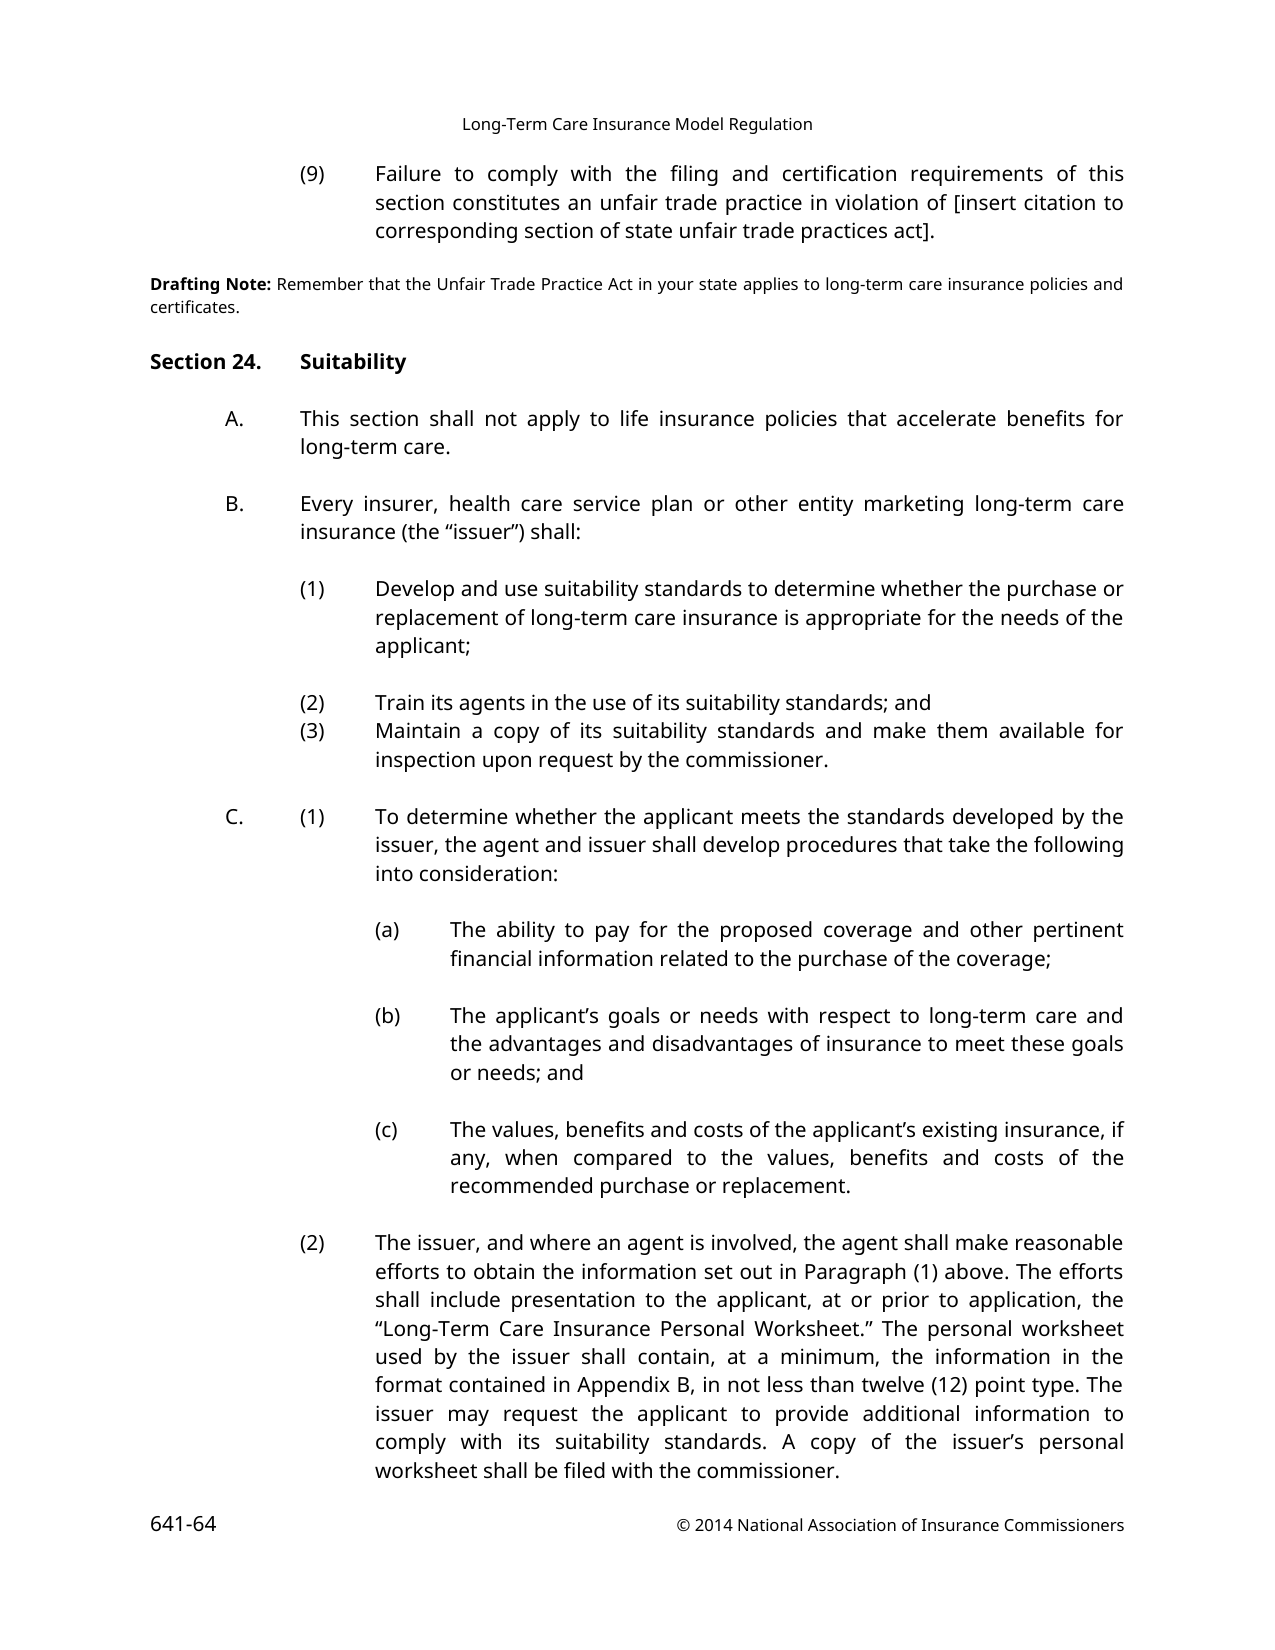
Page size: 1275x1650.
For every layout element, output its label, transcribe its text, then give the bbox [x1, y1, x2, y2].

text (3) Maintain a copy of its suitability standards and make them available for inspection upon request by the commissioner. [300, 717, 1125, 773]
text (c) The values, benefits and costs of the applicant’s existing insurance, if any, when compared to the values, benefits and costs of the recommended purchase or replacement. [375, 1115, 1125, 1200]
text Drafting Note: Remember that the Unfair Trade Practice Act in your state applies to long-term care insurance policies and certificates. [150, 273, 1125, 318]
text C. (1) To determine whether the applicant meets the standards developed by the issuer, the agent and issuer shall develop procedures that take the following into consideration: [225, 802, 1125, 887]
text (2) The issuer, and where an agent is involved, the agent shall make reasonable efforts to obtain the information set out in Paragraph (1) above. The efforts shall include presentation to the applicant, at or prior to application, the “Long-Term Care Insurance Personal Worksheet.” The personal worksheet used by the issuer shall contain, at a minimum, the information in the format contained in Appendix B, in not less than twelve (12) point type. The issuer may request the applicant to provide additional information to comply with its suitability standards. A copy of the issuer’s personal worksheet shall be filed with the commissioner. [300, 1228, 1125, 1484]
text Section 24. Suitability [150, 347, 1125, 375]
text (a) The ability to pay for the proposed coverage and other pertinent financial information related to the purchase of the coverage; [375, 916, 1125, 972]
text A. This section shall not apply to life insurance policies that accelerate benefits for long-term care. [225, 404, 1125, 461]
text (9) Failure to comply with the filing and certification requirements of this section constitutes an unfair trade practice in violation of [insert citation to corresponding section of state unfair trade practices act]. [300, 159, 1125, 244]
text (2) Train its agents in the use of its suitability standards; and [300, 688, 1125, 717]
text (b) The applicant’s goals or needs with respect to long-term care and the advantages and disadvantages of insurance to meet these goals or needs; and [375, 1001, 1125, 1086]
text B. Every insurer, health care service plan or other entity marketing long-term care insurance (the “issuer”) shall: [225, 489, 1125, 546]
text (1) Develop and use suitability standards to determine whether the purchase or replacement of long-term care insurance is appropriate for the needs of the applicant; [300, 574, 1125, 660]
